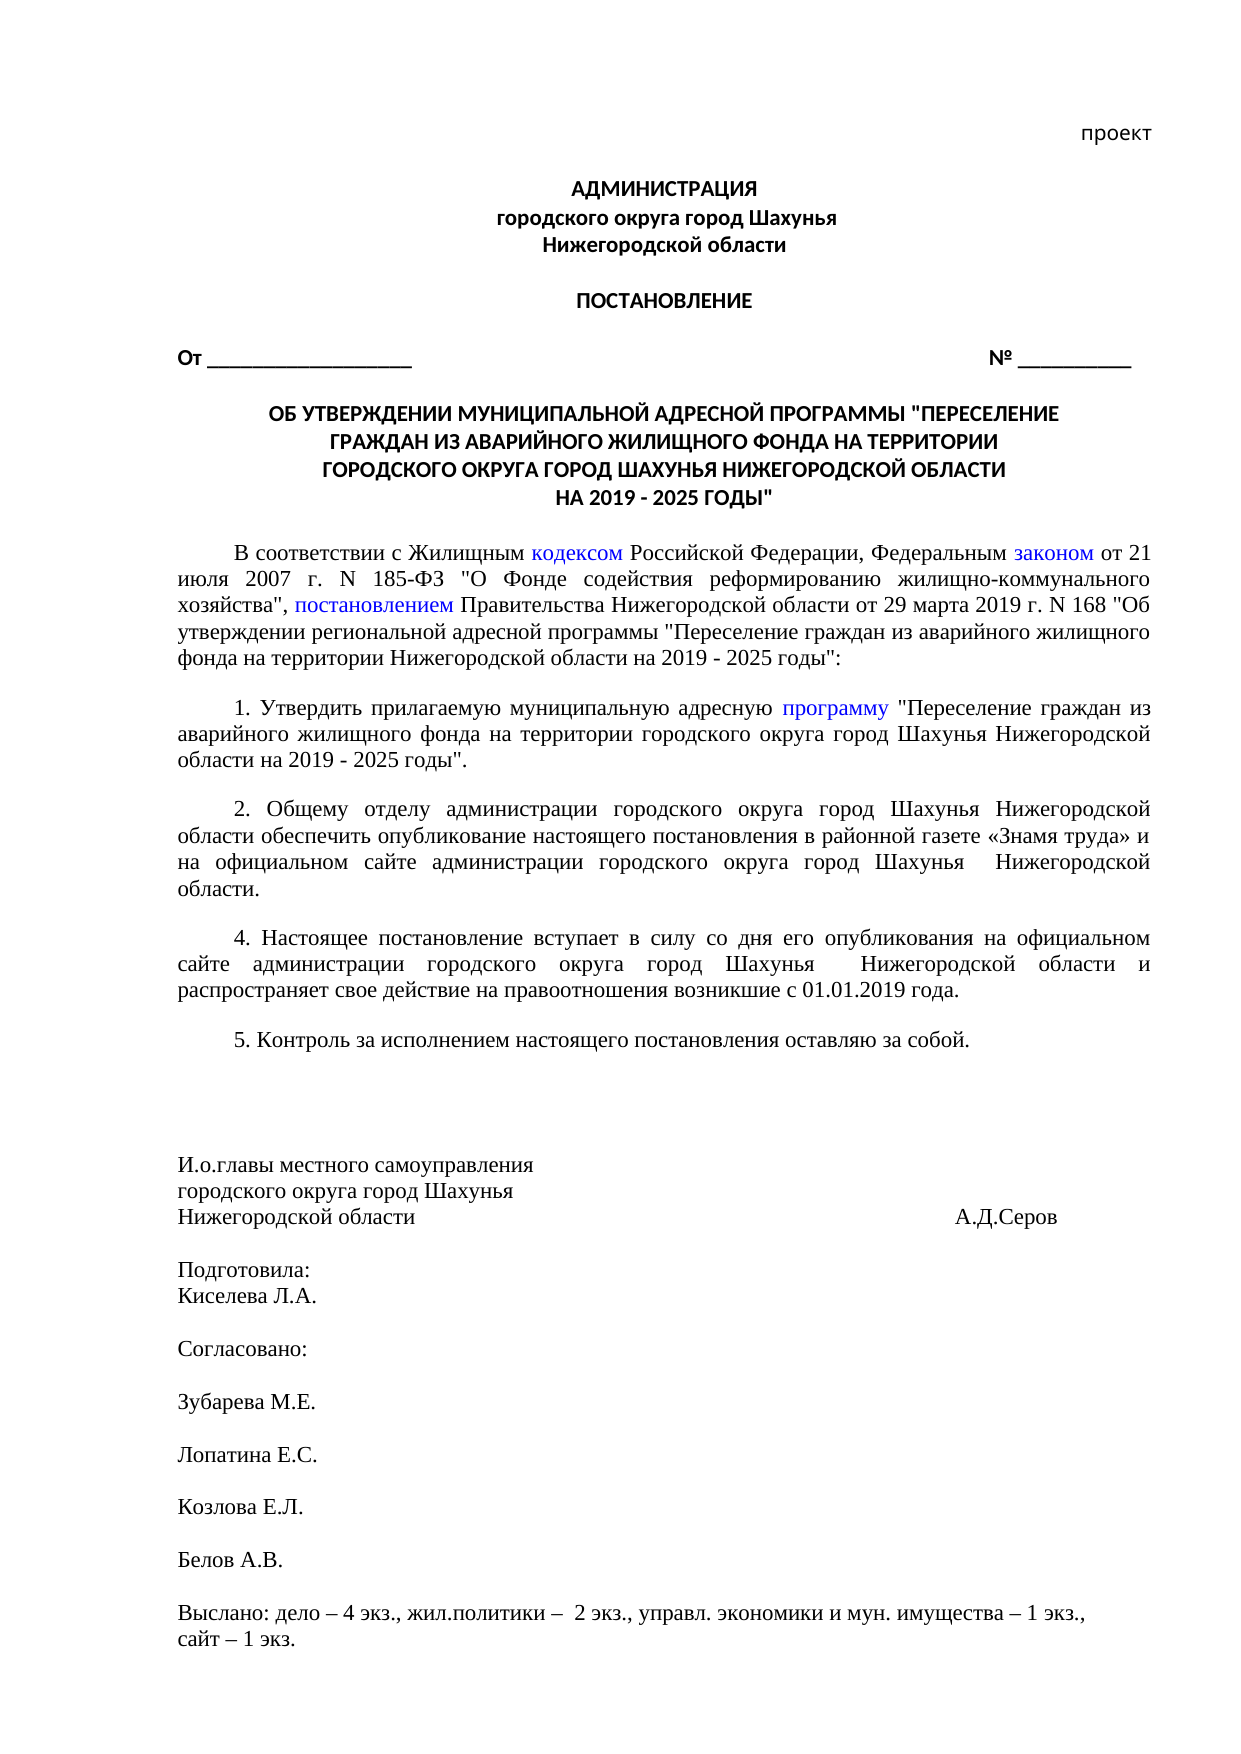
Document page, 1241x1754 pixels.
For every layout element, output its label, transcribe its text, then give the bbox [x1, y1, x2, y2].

title ГОРОДСКОГО ОКРУГА ГОРОД ШАХУНЬЯ НИЖЕГОРОДСКОЙ ОБЛАСТИ [177, 455, 1152, 483]
text сайт – 1 экз. [177, 1625, 1152, 1651]
text Выслано: дело – 4 экз., жил.политики – 2 экз., управл. экономики и мун. имущества – 1 экз., [177, 1599, 1152, 1625]
title АДМИНИСТРАЦИЯ [177, 174, 1152, 203]
title ГРАЖДАН ИЗ АВАРИЙНОГО ЖИЛИЩНОГО ФОНДА НА ТЕРРИТОРИИ [177, 427, 1152, 455]
text Лопатина Е.С. [177, 1441, 1152, 1467]
text 2. Общему отделу администрации городского округа город Шахунья Нижегородской области обеспечить опубликование настоящего постановления в районной газете «Знамя труда» и на официальном сайте администрации городского округа город Шахунья Нижегородской области. [177, 796, 1152, 901]
text городского округа город Шахунья [177, 1177, 1152, 1203]
title ПОСТАНОВЛЕНИЕ [177, 287, 1152, 315]
text Нижегородской области А.Д.Серов [177, 1203, 1152, 1230]
text Козлова Е.Л. [177, 1493, 1152, 1520]
text Подготовила: [177, 1256, 1152, 1282]
text В соответствии с Жилищным кодексом Российской Федерации, Федеральным законом от 21 июля 2007 г. N 185-ФЗ "О Фонде содействия реформированию жилищно-коммунального хозяйства", постановлением Правительства Нижегородской области от 29 марта 2019 г. N 168 "Об утверждении региональной адресной программы "Переселение граждан из аварийного жилищного фонда на территории Нижегородской области на 2019 - 2025 годы": [177, 539, 1152, 671]
title ОБ УТВЕРЖДЕНИИ МУНИЦИПАЛЬНОЙ АДРЕСНОЙ ПРОГРАММЫ "ПЕРЕСЕЛЕНИЕ [177, 399, 1152, 427]
title От __________________ № __________ [177, 343, 1152, 371]
text Согласовано: [177, 1335, 1152, 1362]
title Нижегородской области [177, 231, 1152, 259]
text Белов А.В. [177, 1546, 1152, 1572]
text Киселева Л.А. [177, 1282, 1152, 1309]
text И.о.главы местного самоуправления [177, 1151, 1152, 1177]
text 1. Утвердить прилагаемую муниципальную адресную программу "Переселение граждан из аварийного жилищного фонда на территории городского округа город Шахунья Нижегородской области на 2019 - 2025 годы". [177, 693, 1152, 773]
text 4. Настоящее постановление вступает в силу со дня его опубликования на официальном сайте администрации городского округа город Шахунья Нижегородской области и распространяет свое действие на правоотношения возникшие с 01.01.2019 года. [177, 924, 1152, 1003]
title городского округа город Шахунья [177, 203, 1152, 231]
text 5. Контроль за исполнением настоящего постановления оставляю за собой. [177, 1026, 1152, 1052]
title НА 2019 - 2025 ГОДЫ" [177, 483, 1152, 511]
title проект [177, 118, 1152, 147]
text Зубарева М.Е. [177, 1388, 1152, 1414]
